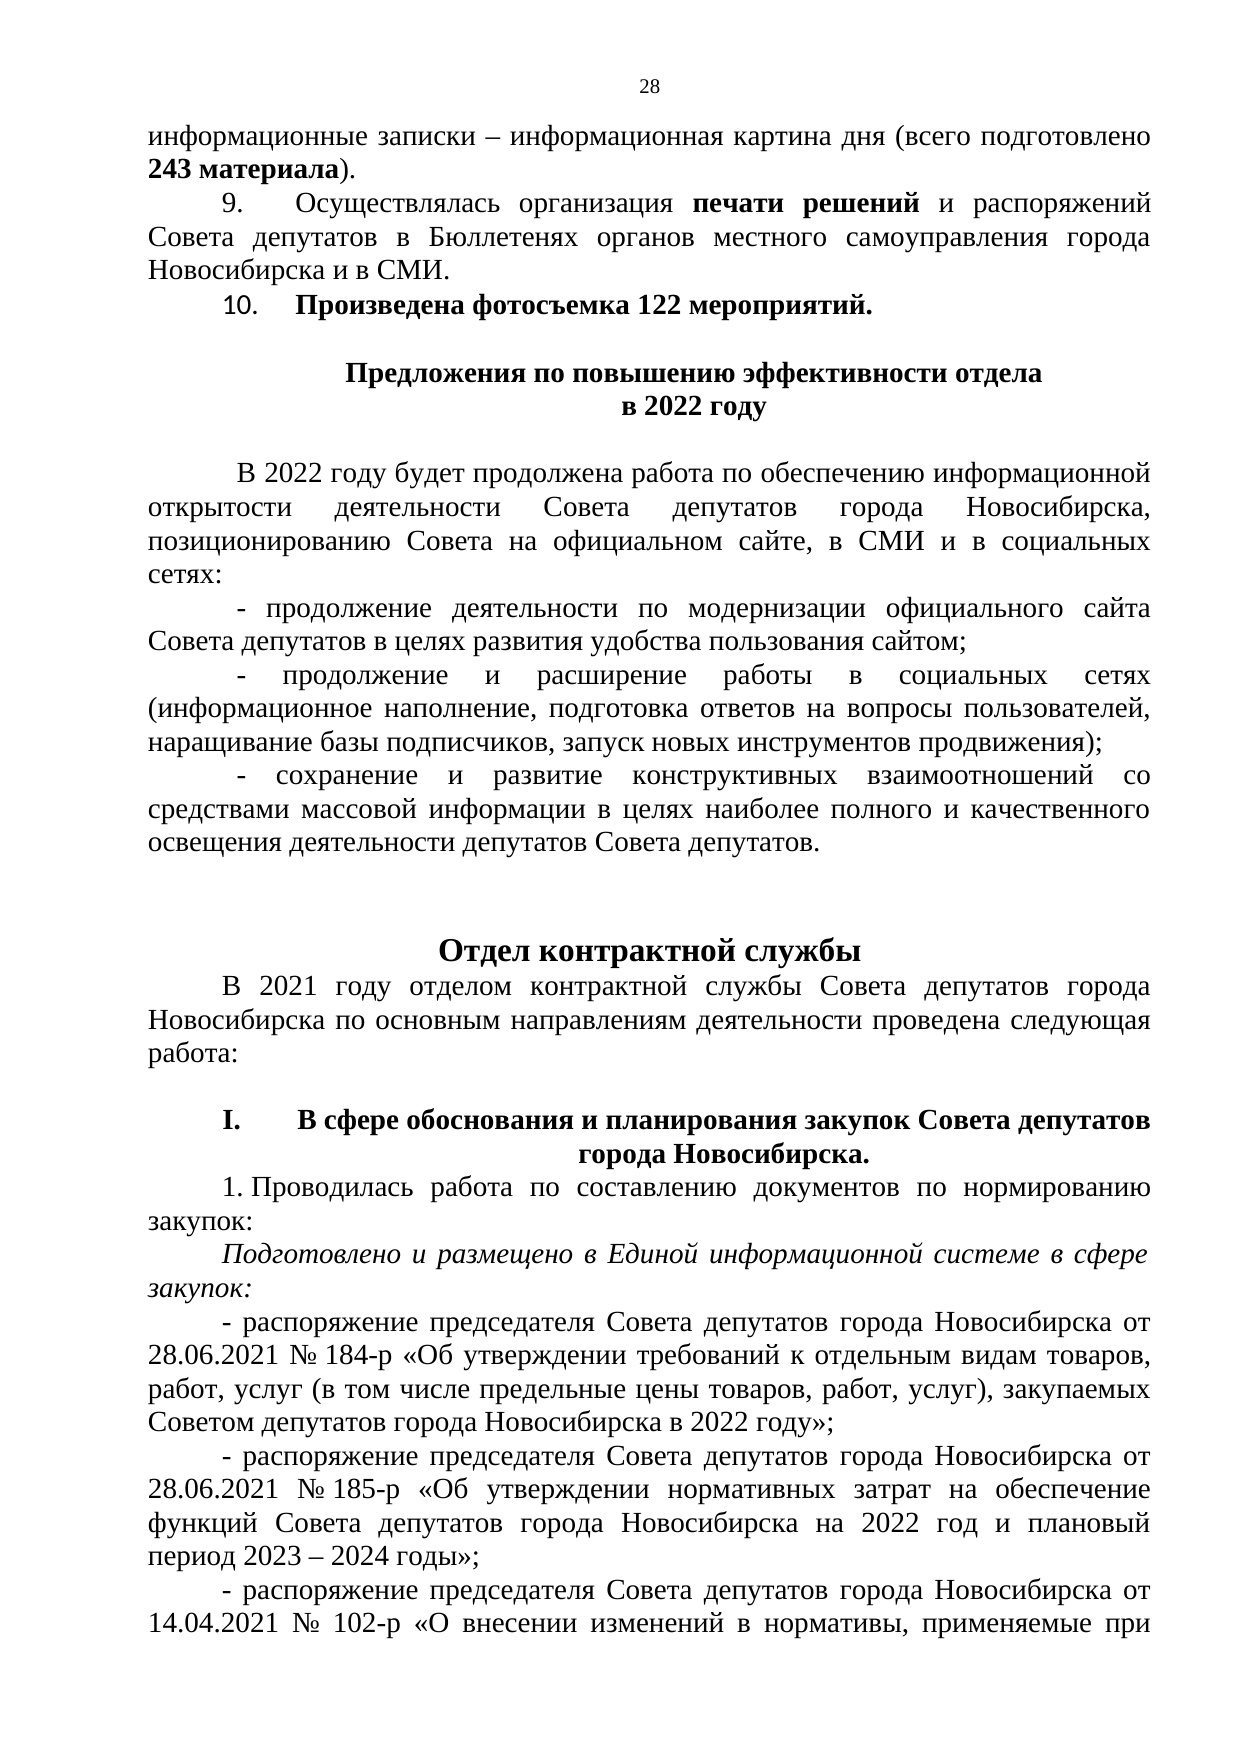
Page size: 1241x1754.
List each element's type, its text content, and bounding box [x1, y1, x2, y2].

text 1. Проводилась работа по составлению документов по нормированию закупок: [148, 1169, 1152, 1237]
text - продолжение деятельности по модернизации официального сайта Совета депутатов в целях развития удобства пользования сайтом; [148, 590, 1152, 657]
text - сохранение и развитие конструктивных взаимоотношений со средствами массовой информации в целях наиболее полного и качественного освещения деятельности депутатов Совета депутатов. [148, 757, 1152, 858]
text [148, 1572, 1152, 1639]
text в 2022 году [148, 388, 1152, 422]
list Осуществлялась организация печати решений и распоряжений Совета депутатов в Бюллетенях органов местного самоуправления города Новосибирска и в СМИ. [148, 185, 1152, 286]
list Произведена фотосъемка 122 мероприятий. [148, 286, 1152, 321]
text Предложения по повышению эффективности отдела [148, 355, 1152, 388]
text Отдел контрактной службы [148, 930, 1152, 968]
list В сфере обоснования и планирования закупок Совета депутатов города Новосибирска. [222, 1102, 1152, 1169]
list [148, 118, 1152, 185]
text Подготовлено и размещено в Единой информационной системе в сфере закупок: [148, 1237, 1152, 1304]
text В 2021 году отделом контрактной службы Совета депутатов города Новосибирска по основным направлениям деятельности проведена следующая работа: [148, 968, 1152, 1069]
text - распоряжение председателя Совета депутатов города Новосибирска от 28.06.2021 № 184-р «Об утверждении требований к отдельным видам товаров, работ, услуг (в том числе предельные цены товаров, работ, услуг), закупаемых Советом депутатов города Новосибирска в 2022 году»; [148, 1304, 1152, 1438]
list - продолжение и расширение работы в социальных сетях (информационное наполнение, подготовка ответов на вопросы пользователей, наращивание базы подписчиков, запуск новых инструментов продвижения); [148, 657, 1152, 757]
text - распоряжение председателя Совета депутатов города Новосибирска от 28.06.2021 № 185-р «Об утверждении нормативных затрат на обеспечение функций Совета депутатов города Новосибирска на 2022 год и плановый период 2023 – 2024 годы»; [148, 1438, 1152, 1572]
text В 2022 году будет продолжена работа по обеспечению информационной открытости деятельности Совета депутатов города Новосибирска, позиционированию Совета на официальном сайте, в СМИ и в социальных сетях: [148, 456, 1152, 590]
